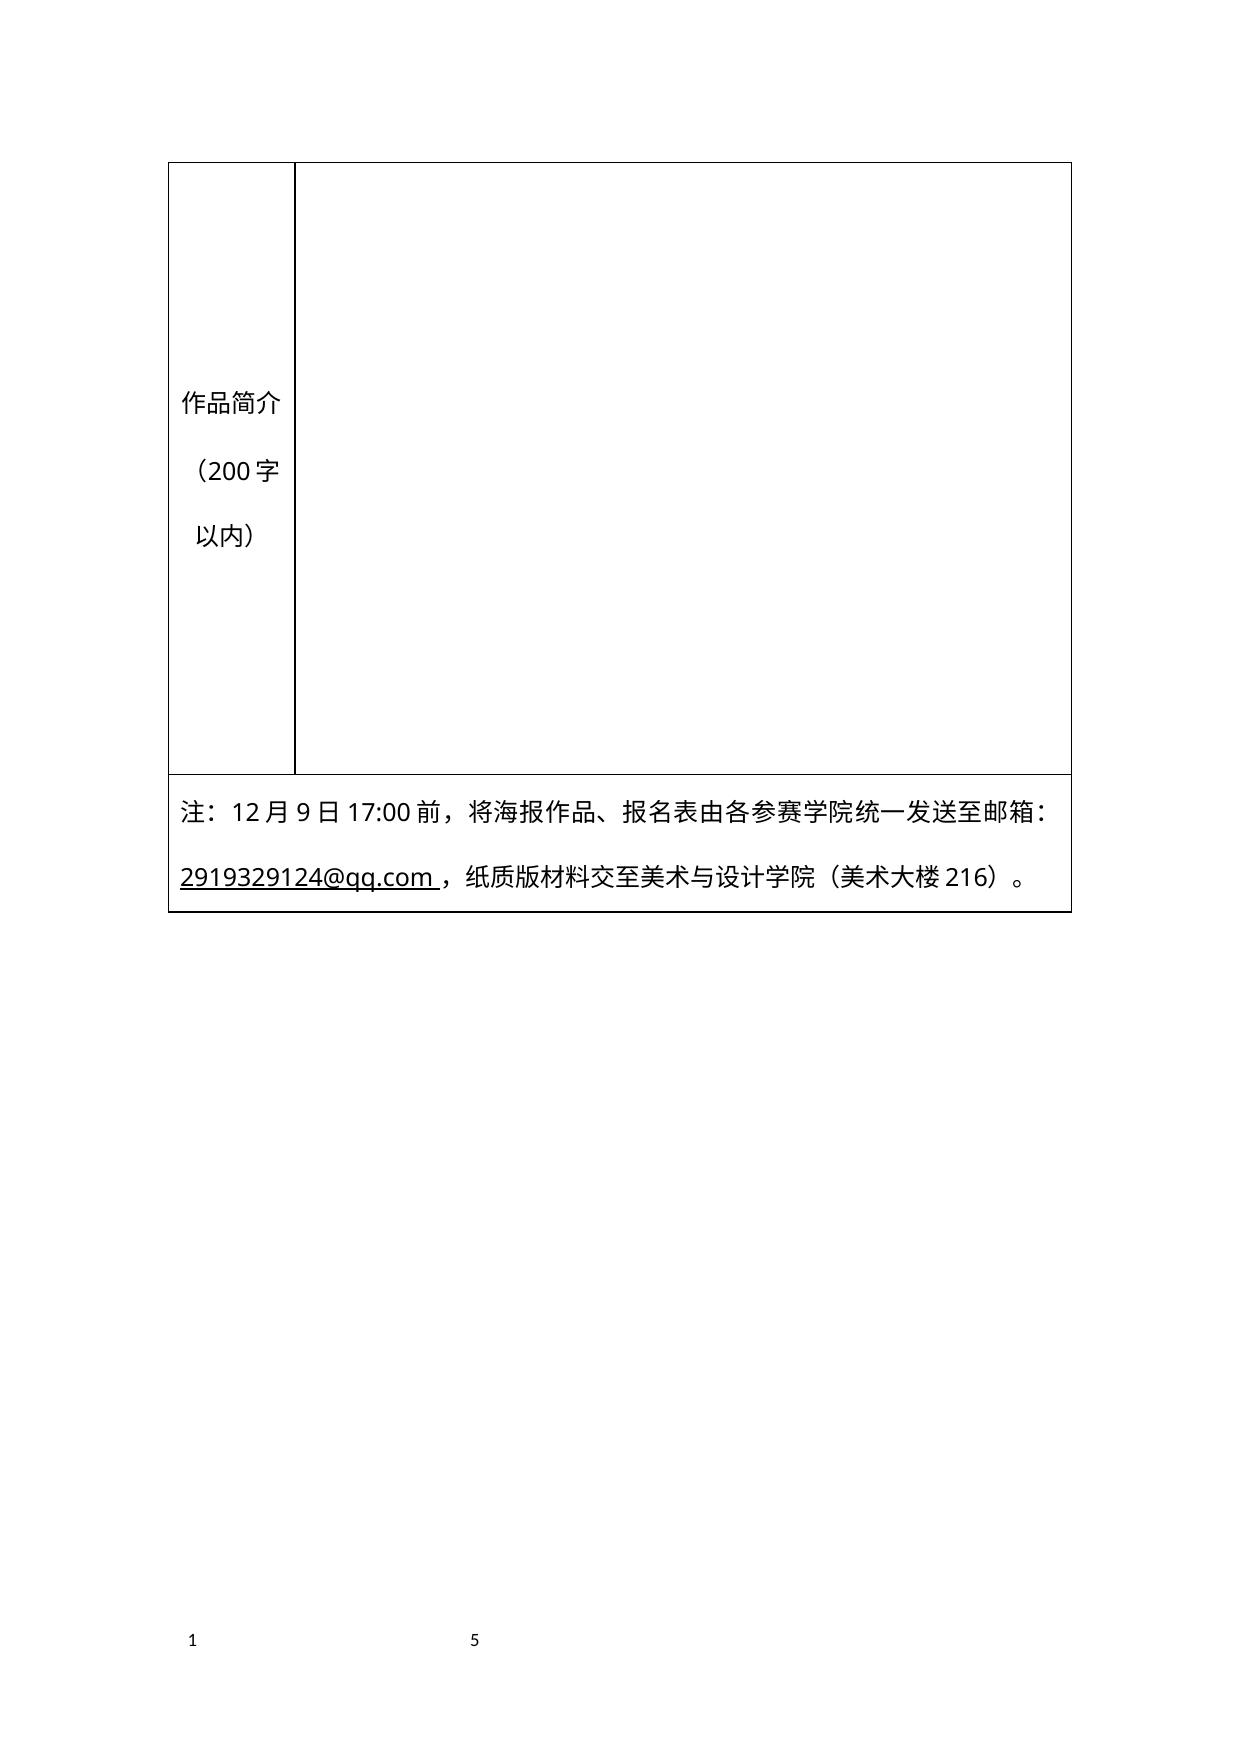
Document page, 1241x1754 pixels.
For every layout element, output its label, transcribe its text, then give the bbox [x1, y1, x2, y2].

table_cell [296, 163, 1071, 774]
table_cell 注：12月9日17:00前，将海报作品、报名表由各参赛学院统一发送至邮箱： 2919329124@qq.com ，纸质版材料交至美术与设计学院（美术大楼216）。 [169, 775, 1071, 911]
table_cell 作品简介 （200字以内） [169, 163, 294, 774]
